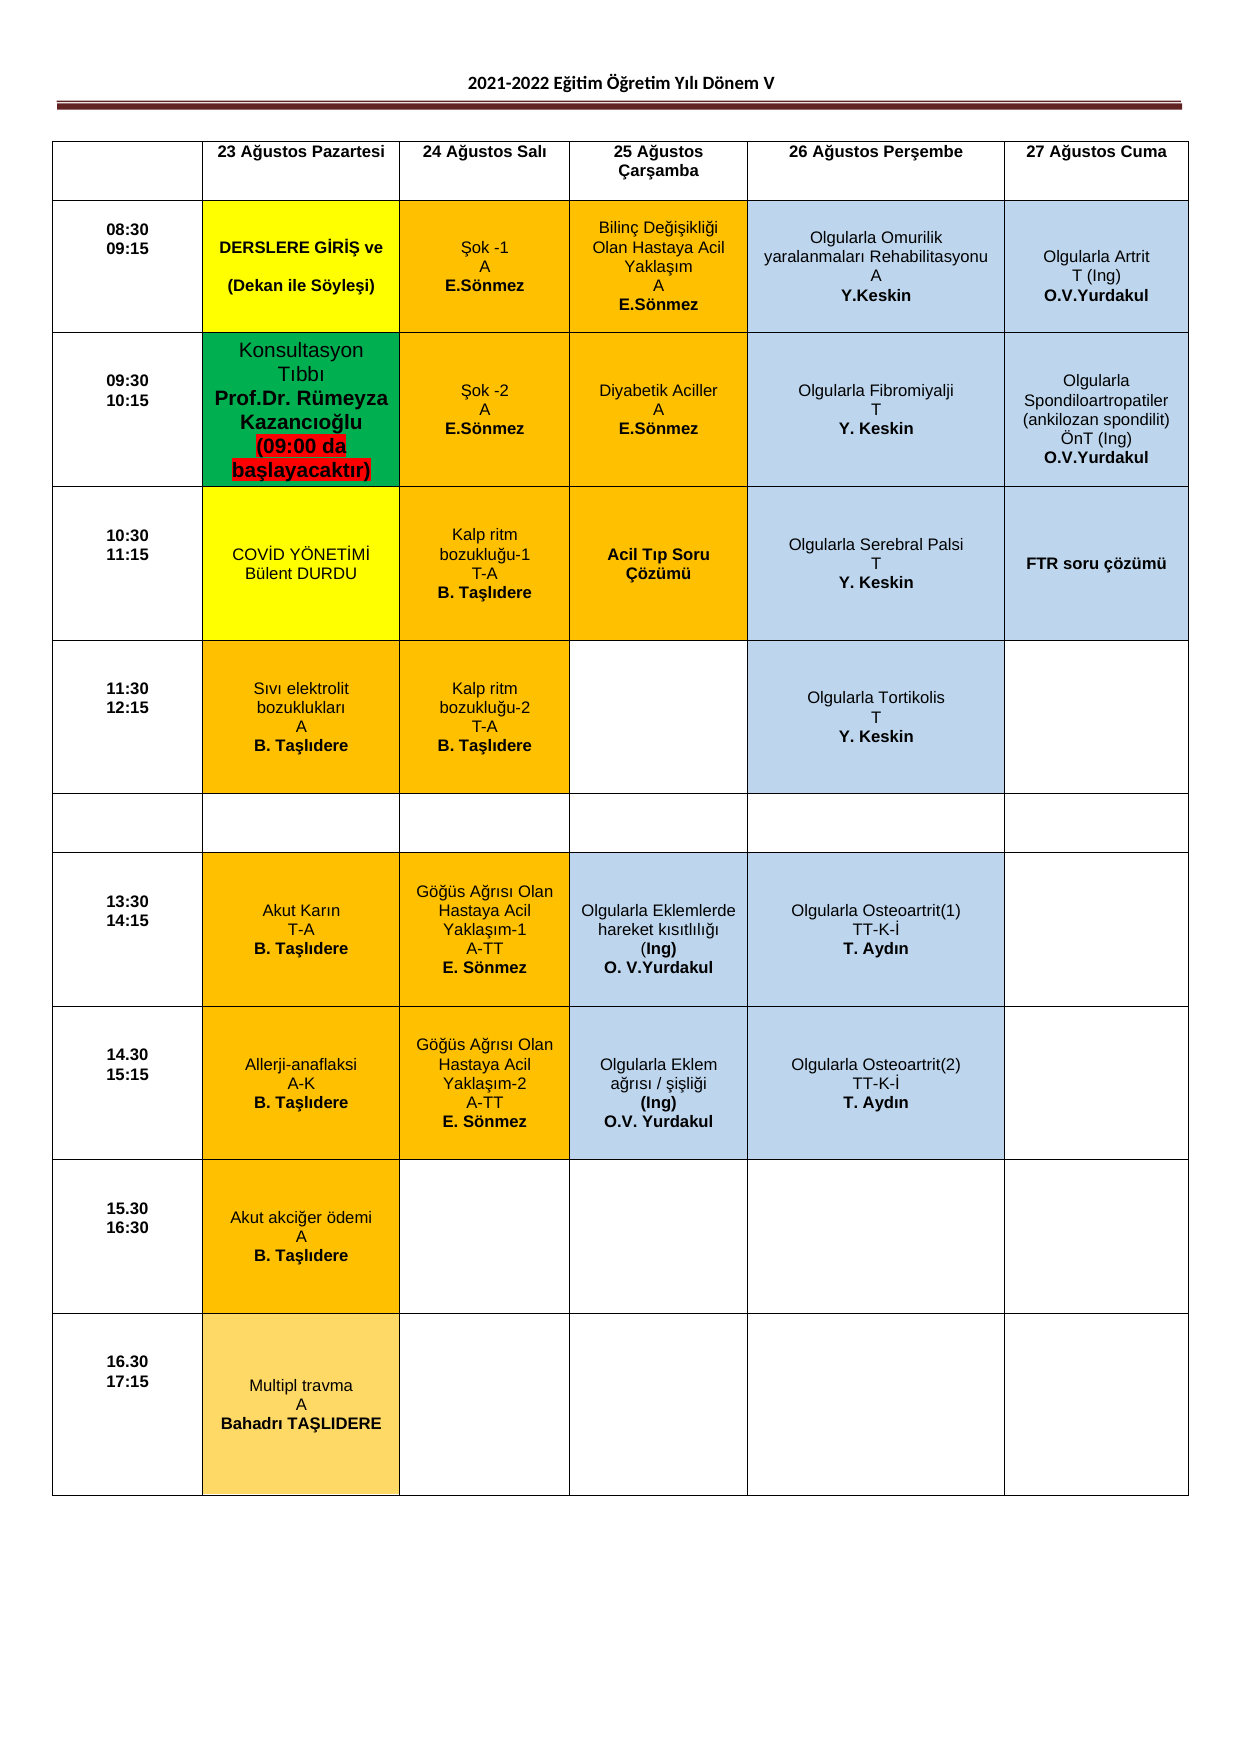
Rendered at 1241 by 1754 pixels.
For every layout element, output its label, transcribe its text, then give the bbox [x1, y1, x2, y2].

table_cell Olgularla Eklem ağrısı / şişliği (Ing) O.V. Yurdakul [570, 1007, 747, 1159]
table_cell 14.30 15:15 [53, 1007, 202, 1159]
table_cell Göğüs Ağrısı Olan Hastaya Acil Yaklaşım-1 A-TT E. Sönmez [400, 853, 569, 1006]
table_cell Olgularla Osteoartrit(2) TT-K-İ T. Aydın [748, 1007, 1004, 1159]
table_cell [400, 794, 569, 852]
table_cell Bilinç Değişikliği Olan Hastaya Acil Yaklaşım A E.Sönmez [570, 201, 747, 332]
table_cell Şok -2 A E.Sönmez [400, 333, 569, 486]
table_header [53, 142, 202, 200]
table_cell Kalp ritm bozukluğu-1 T-A B. Taşlıdere [400, 487, 569, 640]
table_cell [570, 641, 747, 793]
table_header 26 Ağustos Perşembe [748, 142, 1004, 200]
table_header 25 Ağustos Çarşamba [570, 142, 747, 200]
table_cell Olgularla Omurilik yaralanmaları Rehabilitasyonu A Y.Keskin [748, 201, 1004, 332]
table_cell Multipl travma A Bahadrı TAŞLIDERE [203, 1314, 399, 1494]
table_cell Akut Karın T-A B. Taşlıdere [203, 853, 399, 1006]
table_cell [1005, 1160, 1188, 1313]
table_cell DERSLERE GİRİŞ ve (Dekan ile Söyleşi) [203, 201, 399, 332]
table_cell [400, 1314, 569, 1494]
table_cell Olgularla Eklemlerde hareket kısıtlılığı (Ing) O. V.Yurdakul [570, 853, 747, 1006]
table_header 27 Ağustos Cuma [1005, 142, 1188, 200]
table_cell Olgularla Tortikolis T Y. Keskin [748, 641, 1004, 793]
table_cell Acil Tıp Soru Çözümü [570, 487, 747, 640]
table_cell Olgularla Serebral Palsi T Y. Keskin [748, 487, 1004, 640]
table_cell [53, 794, 202, 852]
table_cell 09:30 10:15 [53, 333, 202, 486]
table_cell Şok -1 A E.Sönmez [400, 201, 569, 332]
table_cell [570, 794, 747, 852]
table_cell Olgularla Osteoartrit(1) TT-K-İ T. Aydın [748, 853, 1004, 1006]
table_cell [748, 794, 1004, 852]
table_cell [1005, 1007, 1188, 1159]
table_cell COVİD YÖNETİMİ Bülent DURDU [203, 487, 399, 640]
table_cell Akut akciğer ödemi A B. Taşlıdere [203, 1160, 399, 1313]
table_cell 15.30 16:30 [53, 1160, 202, 1313]
table_cell Allerji-anaflaksi A-K B. Taşlıdere [203, 1007, 399, 1159]
table_cell 08:30 09:15 [53, 201, 202, 332]
table_cell Olgularla Fibromiyalji T Y. Keskin [748, 333, 1004, 486]
table_header 23 Ağustos Pazartesi [203, 142, 399, 200]
table_cell [1005, 853, 1188, 1006]
table_header 24 Ağustos Salı [400, 142, 569, 200]
table_cell Diyabetik Aciller A E.Sönmez [570, 333, 747, 486]
table_cell [203, 794, 399, 852]
table_cell [748, 1160, 1004, 1313]
table_cell [748, 1314, 1004, 1494]
table_cell [400, 1160, 569, 1313]
table_cell FTR soru çözümü [1005, 487, 1188, 640]
table_cell [1005, 1314, 1188, 1494]
table_cell [570, 1314, 747, 1494]
table_cell 16.30 17:15 [53, 1314, 202, 1494]
table_cell Olgularla Spondiloartropatiler (ankilozan spondilit) ÖnT (Ing) O.V.Yurdakul [1005, 333, 1188, 486]
table_cell [1005, 641, 1188, 793]
table_cell Olgularla Artrit T (Ing) O.V.Yurdakul [1005, 201, 1188, 332]
table_cell 11:30 12:15 [53, 641, 202, 793]
table_cell Göğüs Ağrısı Olan Hastaya Acil Yaklaşım-2 A-TT E. Sönmez [400, 1007, 569, 1159]
table_cell 10:30 11:15 [53, 487, 202, 640]
table_cell Konsultasyon Tıbbı Prof.Dr. Rümeyza Kazancıoğlu (09:00 da başlayacaktır) [203, 333, 399, 486]
table_cell [1005, 794, 1188, 852]
table_cell 13:30 14:15 [53, 853, 202, 1006]
table_cell Sıvı elektrolit bozuklukları A B. Taşlıdere [203, 641, 399, 793]
table_cell Kalp ritm bozukluğu-2 T-A B. Taşlıdere [400, 641, 569, 793]
table_cell [570, 1160, 747, 1313]
